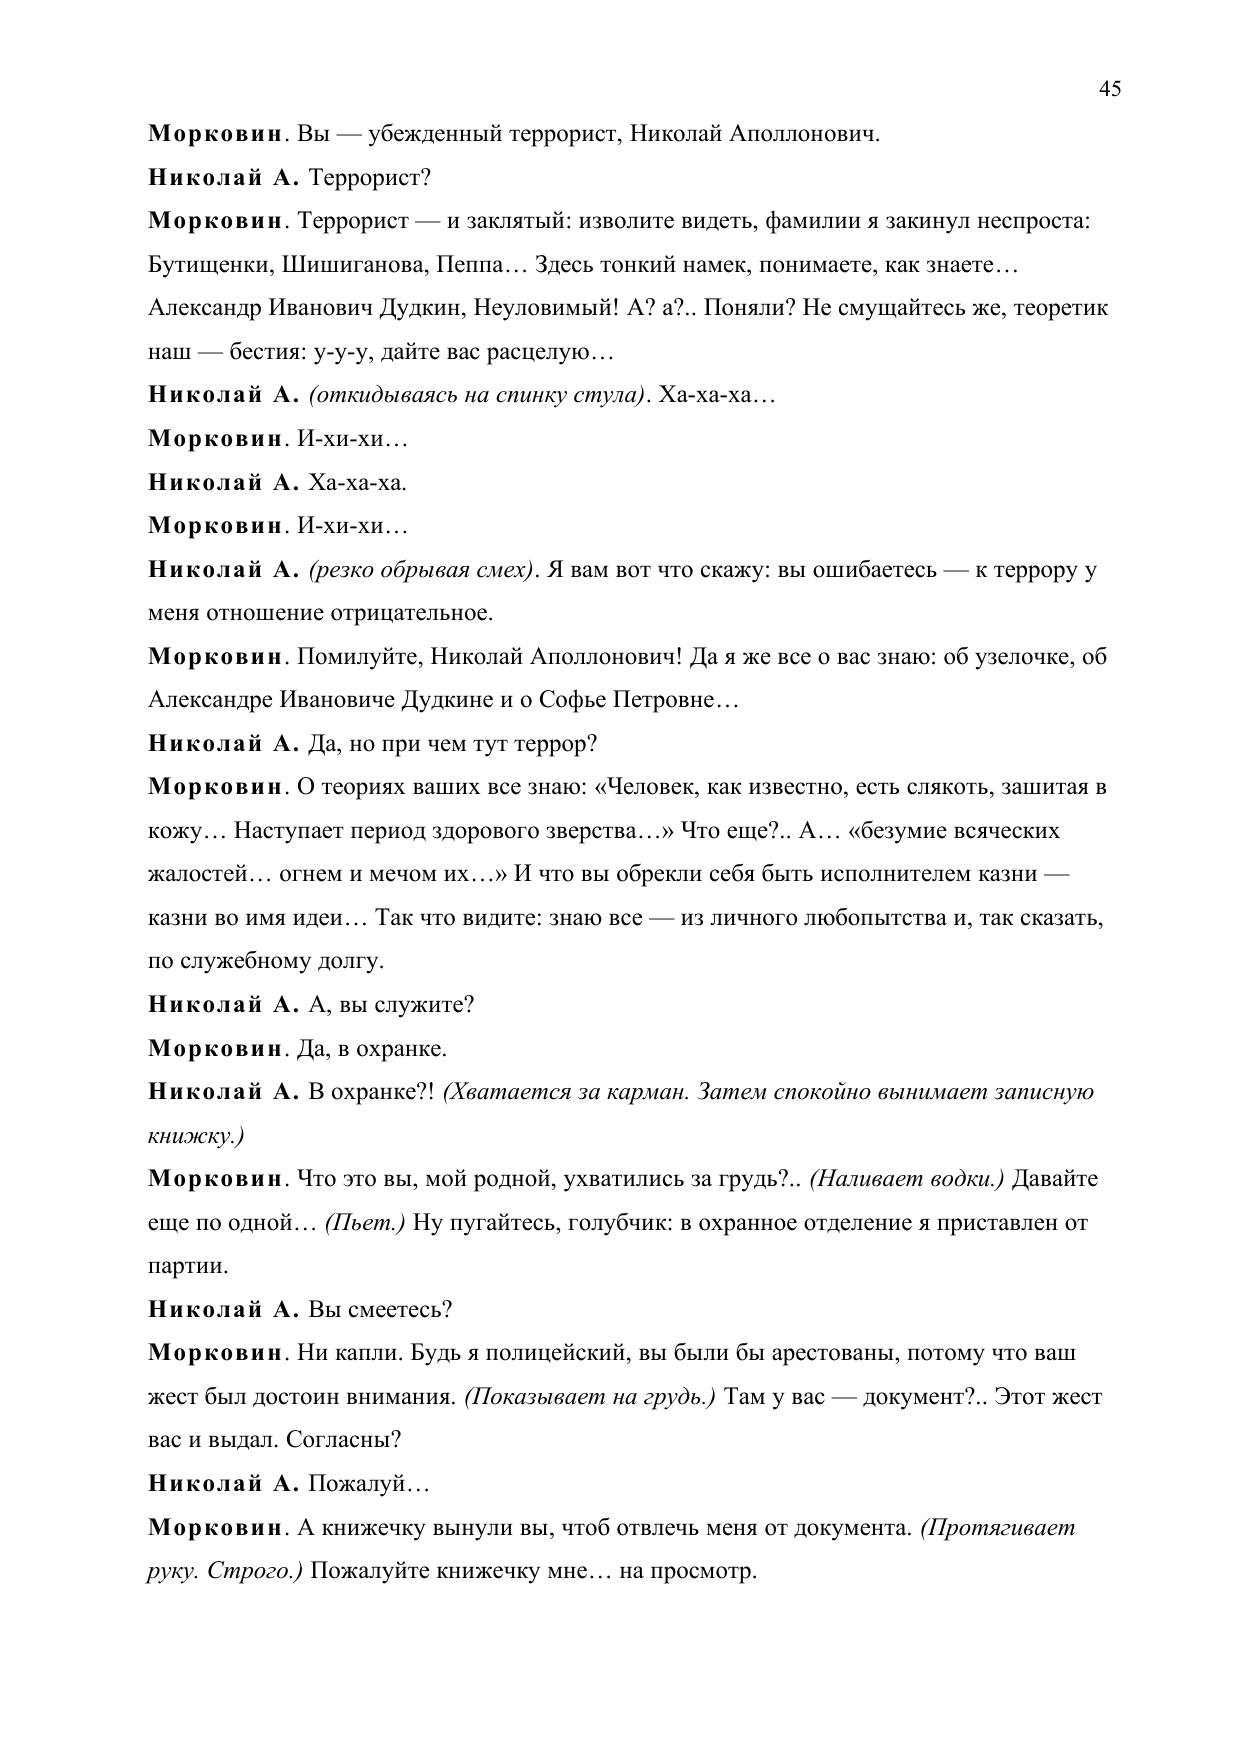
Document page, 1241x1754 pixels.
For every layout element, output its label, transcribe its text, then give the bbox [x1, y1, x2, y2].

text Николай А. Пожалуй [148, 1468, 1122, 1497]
text Николай А. Да, но при чем тут террор? [148, 728, 1122, 757]
text Морковин. А книжечку вынули вы, чтоб отвлечь меня от документа. (Протягивает руку. Строго.) Пожалуйте книжечку мне на просмотр. [148, 1511, 1122, 1584]
text Морковин. Вы — убежденный террорист, Николай Аполлонович. [148, 118, 1122, 147]
text Морковин. Ни капли. Будь я полицейский, вы были бы арестованы, потому что ваш жест был достоин внимания. (Показывает на грудь.) Там у вас — документ?.. Этот жест вас и выдал. Согласны? [148, 1337, 1122, 1453]
text Морковин. Помилуйте, Николай Аполлонович! Да я же все о вас знаю: об узелочке, об Александре Ивановиче Дудкине и о Софье Петровне [148, 641, 1122, 713]
text Морковин. О теориях ваших все знаю: Человек, как известно, есть слякоть, зашитая в кожу Наступает период здорового зверства Что еще?.. А безумие всяческих жалостей огнем и мечом их И что вы обрекли себя быть исполнителем казни — казни во имя идеи Так что видите: знаю все — из личного любопытства и, так сказать, по служебному долгу. [148, 771, 1122, 974]
text Николай А. Ха-ха-ха. [148, 466, 1122, 496]
text Николай А. Вы смеетесь? [148, 1294, 1122, 1323]
text Николай А. А, вы служите? [148, 989, 1122, 1018]
text Николай А. Террорист? [148, 162, 1122, 191]
text Морковин. И-хи-хи [148, 423, 1122, 452]
text Морковин. Да, в охранке. [148, 1032, 1122, 1062]
text Николай А. В охранке?! (Хватается за карман. Затем спокойно вынимает записную книжку.) [148, 1076, 1122, 1149]
text Николай А. (резко обрывая смех). Я вам вот что скажу: вы ошибаетесь — к террору у меня отношение отрицательное. [148, 553, 1122, 626]
text Морковин. Террорист — и заклятый: изволите видеть, фамилии я закинул неспроста: Бутищенки, Шишиганова, Пеппа Здесь тонкий намек, понимаете, как знаете Александр Иванович Дудкин, Неуловимый! А? а?.. Поняли? Не смущайтесь же, теоретик наш — бестия: у-у-у, дайте вас расцелую [148, 205, 1122, 365]
text Николай А. (откидываясь на спинку стула). Ха-ха-ха [148, 379, 1122, 408]
text Морковин. И-хи-хи [148, 510, 1122, 539]
text Морковин. Что это вы, мой родной, ухватились за грудь?.. (Наливает водки.) Давайте еще по одной (Пьет.) Ну пугайтесь, голубчик: в охранное отделение я приставлен от партии. [148, 1163, 1122, 1279]
